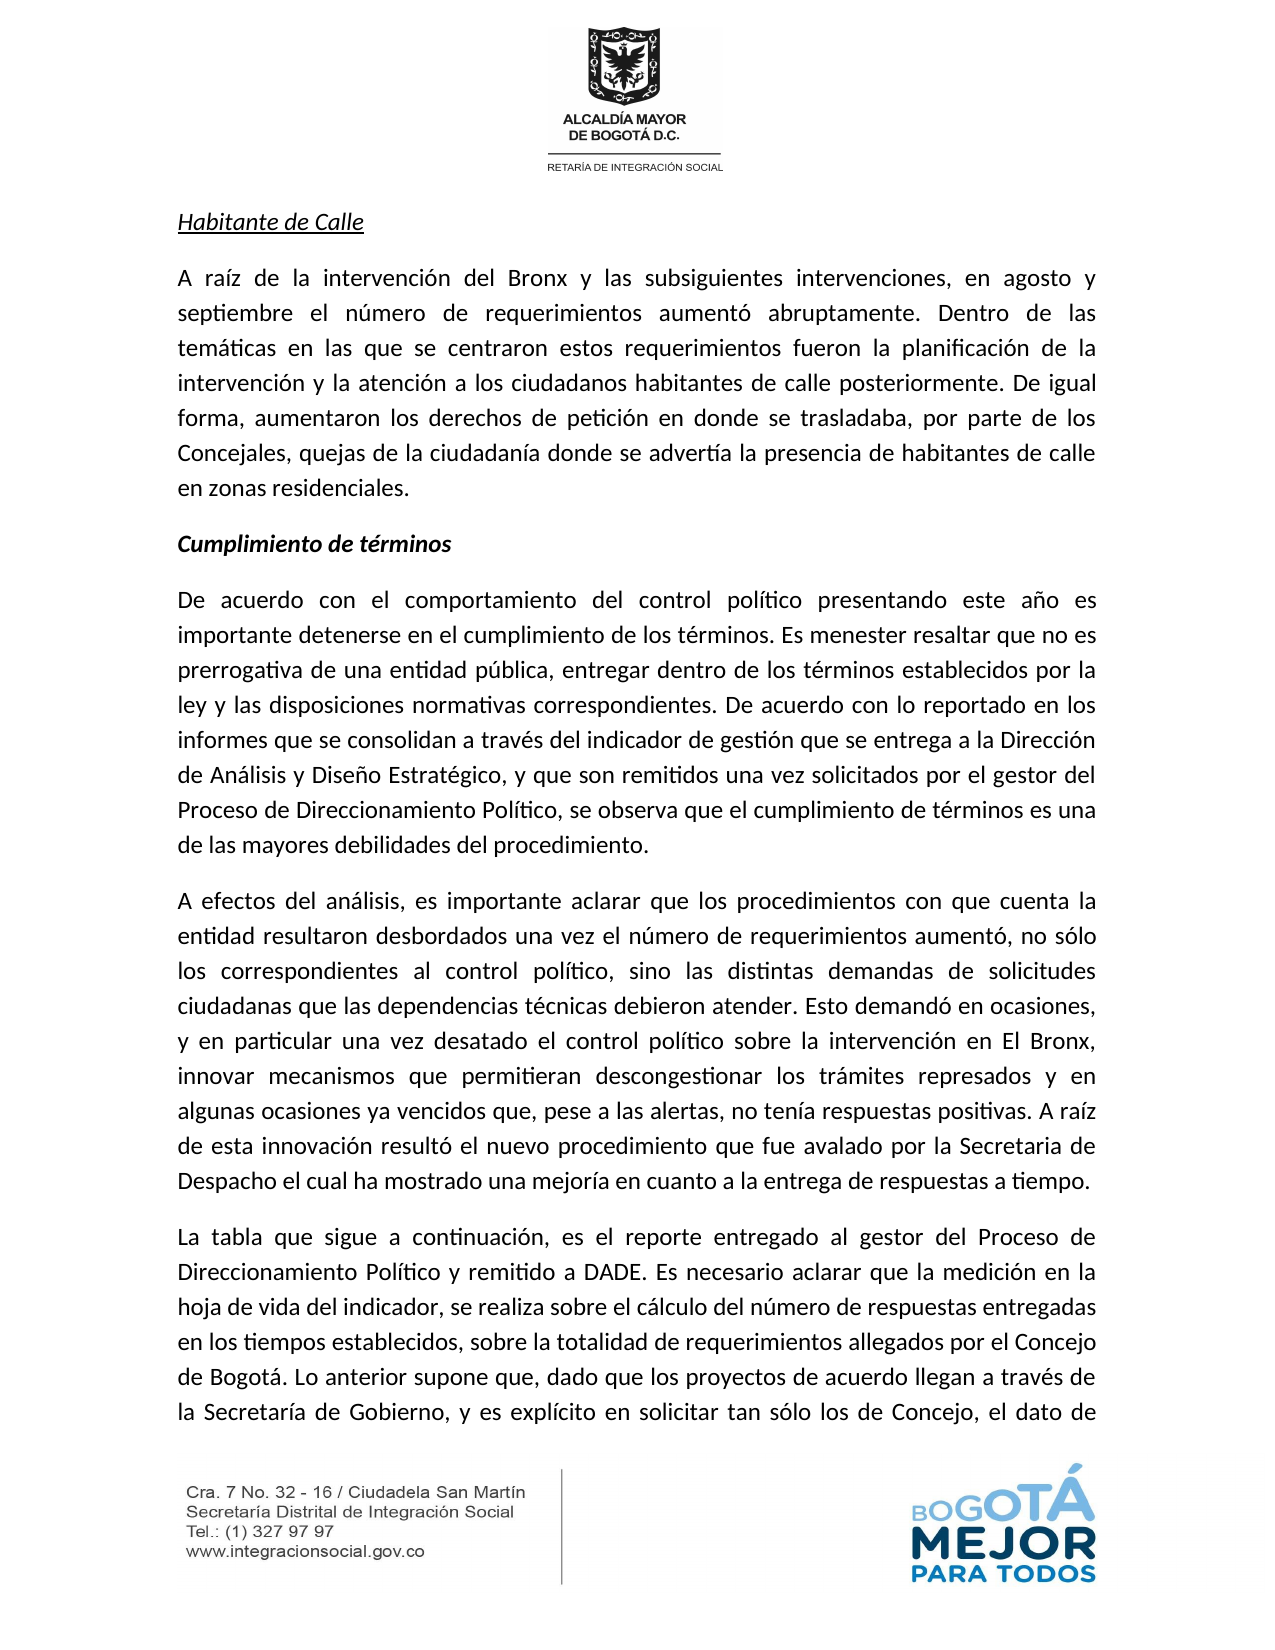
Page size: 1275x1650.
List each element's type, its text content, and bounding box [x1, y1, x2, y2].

text A raíz de la intervención del Bronx y las subsiguientes intervenciones, en agosto y septiembre el número de requerimientos aumentó abruptamente. Dentro de las temáticas en las que se centraron estos requerimientos fueron la planificación de la intervención y la atención a los ciudadanos habitantes de calle posteriormente. De igual forma, aumentaron los derechos de petición en donde se trasladaba, por parte de los Concejales, quejas de la ciudadanía donde se advertía la presencia de habitantes de calle en zonas residenciales. [177, 262, 1098, 503]
text A efectos del análisis, es importante aclarar que los procedimientos con que cuenta la entidad resultaron desbordados una vez el número de requerimientos aumentó, no sólo los correspondientes al control político, sino las distintas demandas de solicitudes ciudadanas que las dependencias técnicas debieron atender. Esto demandó en ocasiones, y en particular una vez desatado el control político sobre la intervención en El Bronx, innovar mecanismos que permitieran descongestionar los trámites represados y en algunas ocasiones ya vencidos que, pese a las alertas, no tenía respuestas positivas. A raíz de esta innovación resultó el nuevo procedimiento que fue avalado por la Secretaria de Despacho el cual ha mostrado una mejoría en cuanto a la entrega de respuestas a tiempo. [177, 885, 1098, 1195]
text Habitante de Calle [177, 207, 1098, 237]
picture [548, 27, 723, 171]
picture [177, 1453, 1265, 1593]
text De acuerdo con el comportamiento del control político presentando este año es importante detenerse en el cumplimiento de los términos. Es menester resaltar que no es prerrogativa de una entidad pública, entregar dentro de los términos establecidos por la ley y las disposiciones normativas correspondientes. De acuerdo con lo reportado en los informes que se consolidan a través del indicador de gestión que se entrega a la Dirección de Análisis y Diseño Estratégico, y que son remitidos una vez solicitados por el gestor del Proceso de Direccionamiento Político, se observa que el cumplimiento de términos es una de las mayores debilidades del procedimiento. [177, 584, 1098, 859]
text Cumplimiento de términos [177, 528, 1098, 559]
